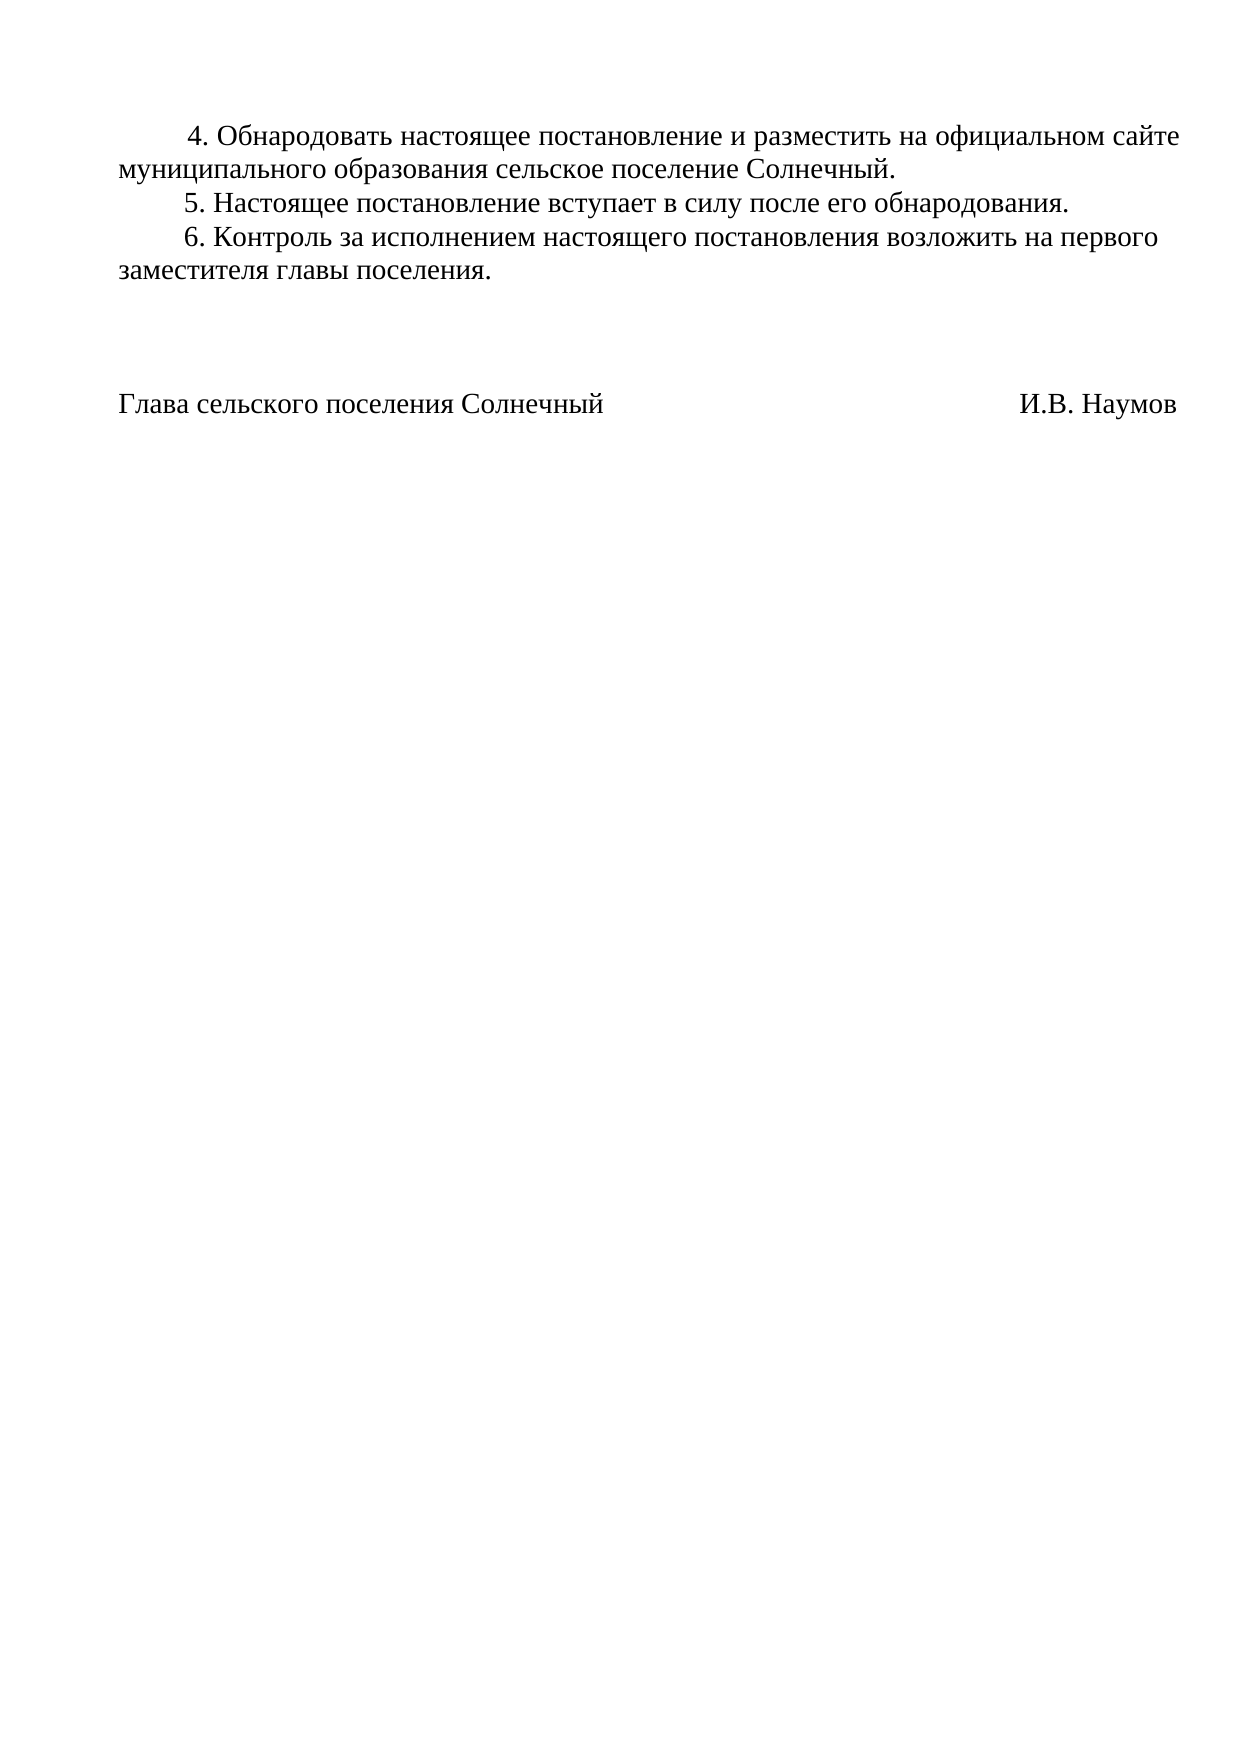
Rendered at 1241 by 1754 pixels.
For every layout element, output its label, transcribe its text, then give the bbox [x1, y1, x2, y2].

text Глава сельского поселения Солнечный И.В. Наумов [118, 386, 1181, 420]
text 6. Контроль за исполнением настоящего постановления возложить на первого [118, 219, 1181, 252]
text 5. Настоящее постановление вступает в силу после его обнародования. [118, 185, 1181, 219]
text заместителя главы поселения. [118, 252, 1181, 286]
text 4. Обнародовать настоящее постановление и разместить на официальном сайте муниципального образования сельское поселение Солнечный. [118, 118, 1181, 185]
